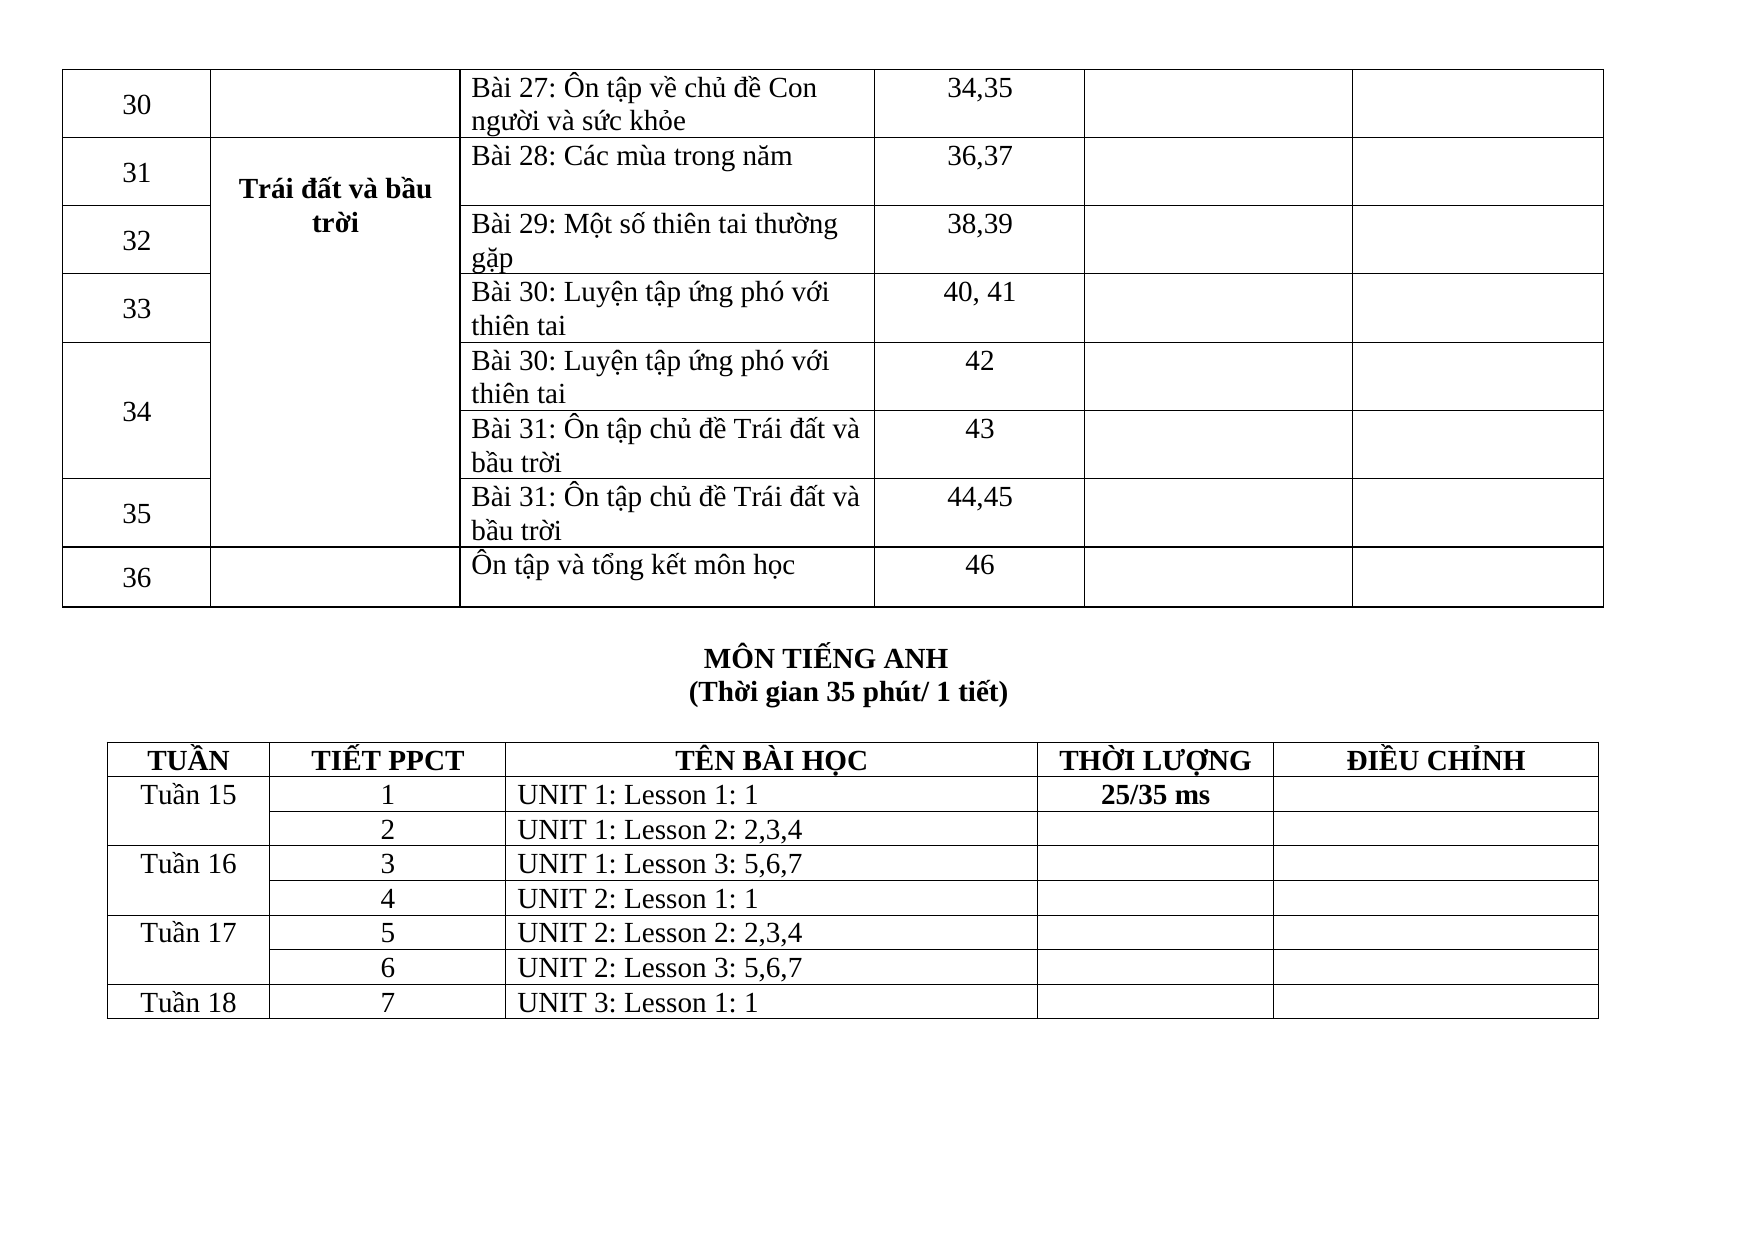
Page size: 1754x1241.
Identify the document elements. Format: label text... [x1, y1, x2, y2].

table_cell [1274, 916, 1598, 949]
table_cell 42 [875, 343, 1084, 410]
table_cell Tuần 17 [108, 916, 269, 984]
table_cell Bài 30: Luyện tập ứng phó với thiên tai [461, 274, 874, 342]
table_cell Tuần 16 [108, 846, 269, 914]
table_cell Tuần 15 [108, 777, 269, 845]
table_cell [1038, 985, 1273, 1018]
table_cell Tuần 18 [108, 985, 269, 1018]
table_cell [1085, 343, 1352, 410]
table_cell 25/35 ms [1038, 777, 1273, 811]
table_cell 33 [63, 274, 210, 342]
table_cell 3 [270, 846, 505, 880]
table_cell [1353, 343, 1603, 410]
table_cell [1353, 274, 1603, 342]
table_cell [1085, 206, 1352, 273]
table_cell [1085, 411, 1352, 478]
table_cell 6 [270, 950, 505, 984]
table_cell 43 [875, 411, 1084, 478]
table_header TÊN BÀI HỌC [506, 743, 1037, 776]
table_cell [1274, 985, 1598, 1018]
table_cell [1038, 950, 1273, 984]
table_cell [1038, 916, 1273, 949]
table_cell [1274, 881, 1598, 914]
table_cell 4 [270, 881, 505, 914]
table_cell [1085, 274, 1352, 342]
table_cell [1085, 479, 1352, 546]
text (Thời gian 35 phút/ 1 tiết) [86, 674, 1604, 708]
table_cell [1353, 138, 1603, 205]
table_cell Bài 29: Một số thiên tai thường gặp [461, 206, 874, 273]
table_cell [1353, 548, 1603, 606]
table_cell [1038, 846, 1273, 880]
table_cell UNIT 1: Lesson 1: 1 [506, 777, 1037, 811]
table_cell 32 [63, 206, 210, 273]
table_cell Bài 30: Luyện tập ứng phó với thiên tai [461, 343, 874, 410]
table_cell [1274, 777, 1598, 811]
table_cell 36,37 [875, 138, 1084, 205]
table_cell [461, 70, 874, 137]
table_cell [1353, 206, 1603, 273]
table_cell UNIT 3: Lesson 1: 1 [506, 985, 1037, 1018]
table_cell 34,35 [875, 70, 1084, 137]
table_cell [1353, 479, 1603, 546]
table_cell UNIT 1: Lesson 2: 2,3,4 [506, 812, 1037, 845]
table_cell 36 [63, 548, 210, 606]
table_header ĐIỀU CHỈNH [1274, 743, 1598, 776]
table_cell 1 [270, 777, 505, 811]
table_cell [1038, 881, 1273, 914]
table_cell UNIT 2: Lesson 2: 2,3,4 [506, 916, 1037, 949]
table_cell 34 [63, 343, 210, 478]
table_cell Ôn tập và tổng kết môn học [461, 548, 874, 606]
table_cell [1038, 812, 1273, 845]
table_cell 5 [270, 916, 505, 949]
table_cell [1274, 950, 1598, 984]
table_cell 2 [270, 812, 505, 845]
table_cell UNIT 1: Lesson 3: 5,6,7 [506, 846, 1037, 880]
table_cell Bài 31: Ôn tập chủ đề Trái đất và bầu trời [461, 411, 874, 478]
table_cell UNIT 2: Lesson 3: 5,6,7 [506, 950, 1037, 984]
table_cell 40, 41 [875, 274, 1084, 342]
table_cell Trái đất và bầu trời [211, 138, 459, 546]
table_cell UNIT 2: Lesson 1: 1 [506, 881, 1037, 914]
table_cell [1085, 548, 1352, 606]
table_cell [1085, 70, 1352, 137]
table_header TUẦN [108, 743, 269, 776]
table_cell 35 [63, 479, 210, 546]
table_cell 44,45 [875, 479, 1084, 546]
table_cell [1274, 812, 1598, 845]
table_cell 38,39 [875, 206, 1084, 273]
table_cell [211, 548, 459, 606]
table_cell [1274, 846, 1598, 880]
table_cell 30 [63, 70, 210, 137]
table_header THỜI LƯỢNG [1038, 743, 1273, 776]
table_cell [1085, 138, 1352, 205]
table_cell Bài 28: Các mùa trong năm [461, 138, 874, 205]
table_header TIẾT PPCT [270, 743, 505, 776]
table_cell [1353, 70, 1603, 137]
table_cell 7 [270, 985, 505, 1018]
table_cell 31 [63, 138, 210, 205]
text MÔN TIẾNG ANH [48, 641, 1604, 674]
table_cell [1353, 411, 1603, 478]
table_cell 46 [875, 548, 1084, 606]
table_cell Bài 31: Ôn tập chủ đề Trái đất và bầu trời [461, 479, 874, 546]
